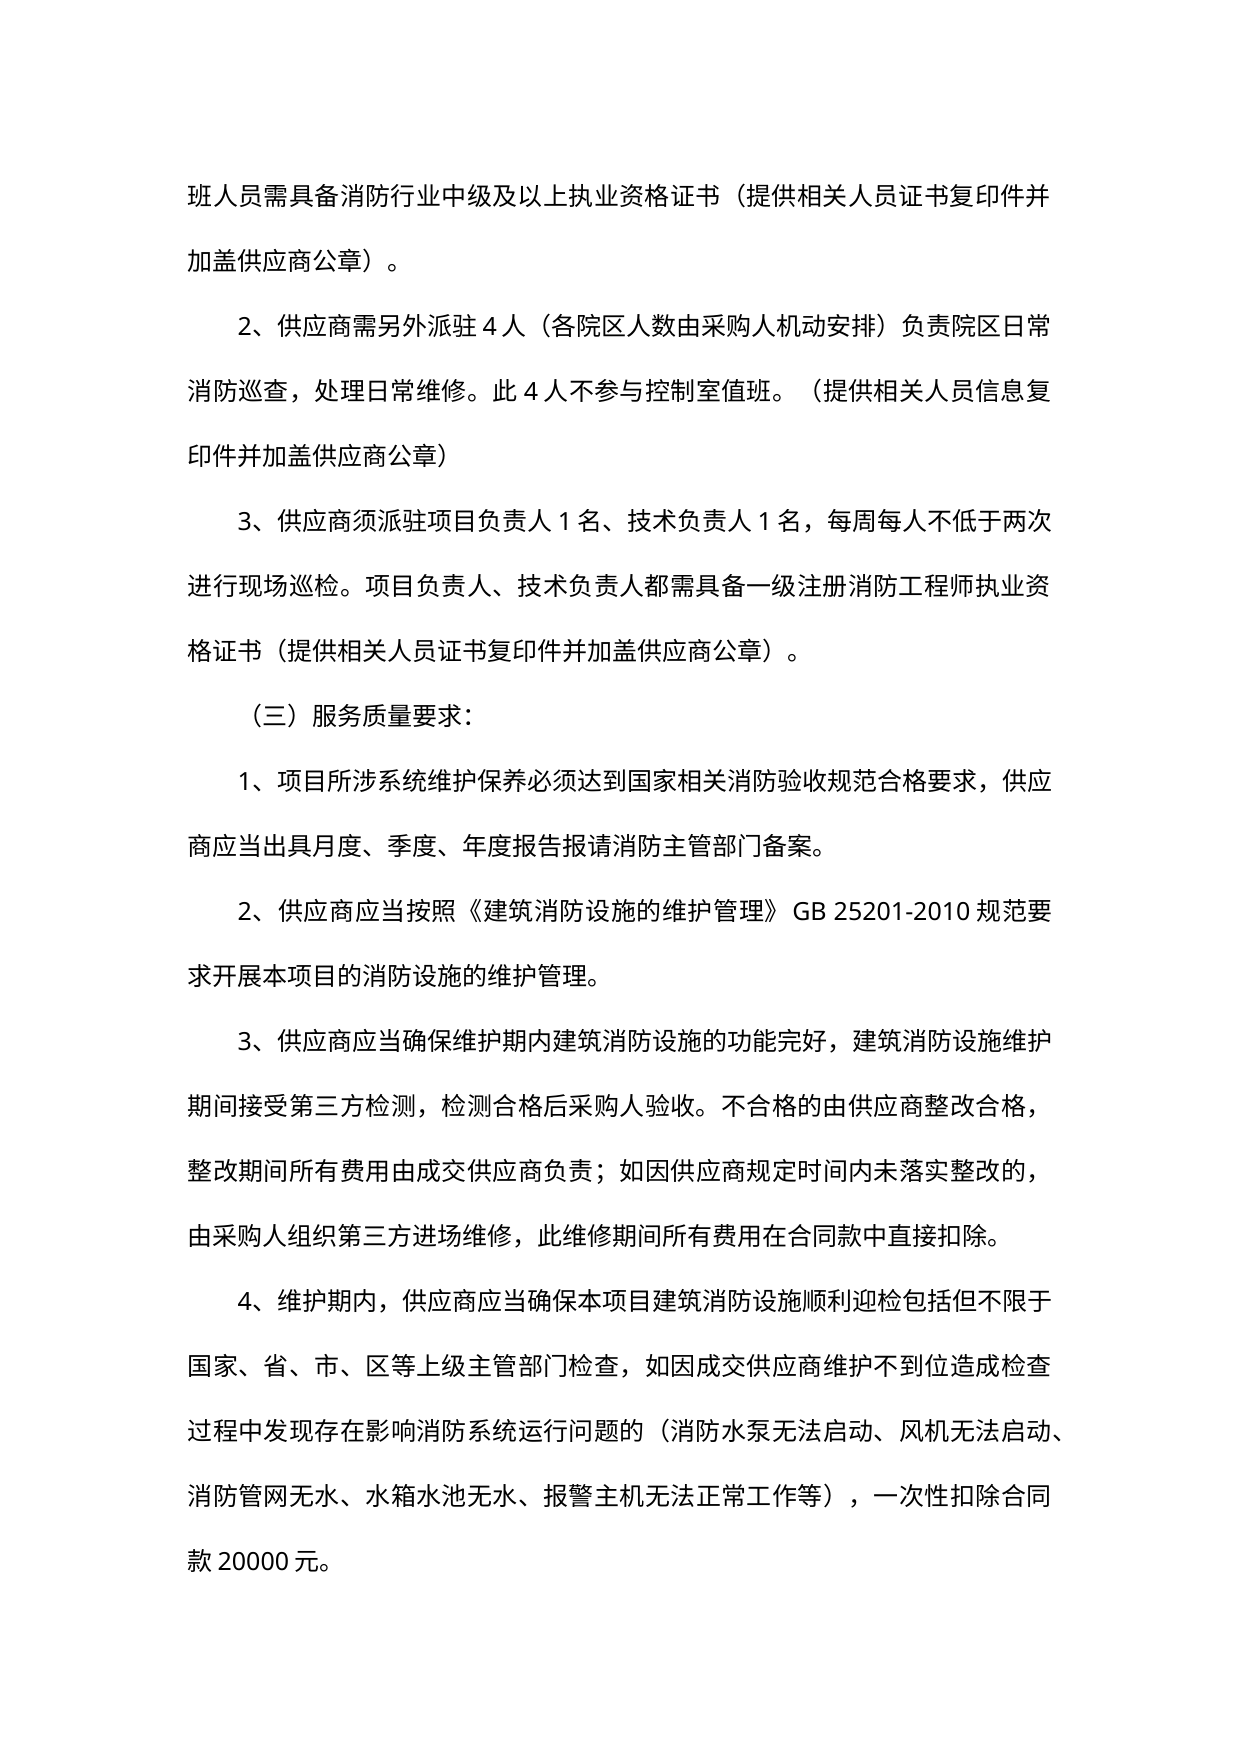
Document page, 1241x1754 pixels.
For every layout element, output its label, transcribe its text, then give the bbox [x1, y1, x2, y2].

text 2、供应商需另外派驻4人（各院区人数由采购人机动安排）负责院区日常消防巡查，处理日常维修。此4人不参与控制室值班。（提供相关人员信息复印件并加盖供应商公章） [187, 292, 1053, 487]
text 2、供应商应当按照《建筑消防设施的维护管理》GB 25201-2010规范要求开展本项目的消防设施的维护管理。 [187, 877, 1053, 1007]
text 1、项目所涉系统维护保养必须达到国家相关消防验收规范合格要求，供应商应当出具月度、季度、年度报告报请消防主管部门备案。 [187, 747, 1053, 877]
text 4、维护期内，供应商应当确保本项目建筑消防设施顺利迎检包括但不限于国家、省、市、区等上级主管部门检查，如因成交供应商维护不到位造成检查过程中发现存在影响消防系统运行问题的（消防水泵无法启动、风机无法启动、消防管网无水、水箱水池无水、报警主机无法正常工作等），一次性扣除合同款20000元。 [187, 1267, 1053, 1592]
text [187, 162, 1053, 292]
text 3、供应商须派驻项目负责人1名、技术负责人1名，每周每人不低于两次进行现场巡检。项目负责人、技术负责人都需具备一级注册消防工程师执业资格证书（提供相关人员证书复印件并加盖供应商公章）。 [187, 487, 1053, 682]
text （三）服务质量要求： [187, 682, 1053, 747]
text 3、供应商应当确保维护期内建筑消防设施的功能完好，建筑消防设施维护期间接受第三方检测，检测合格后采购人验收。不合格的由供应商整改合格，整改期间所有费用由成交供应商负责；如因供应商规定时间内未落实整改的，由采购人组织第三方进场维修，此维修期间所有费用在合同款中直接扣除。 [187, 1007, 1053, 1267]
